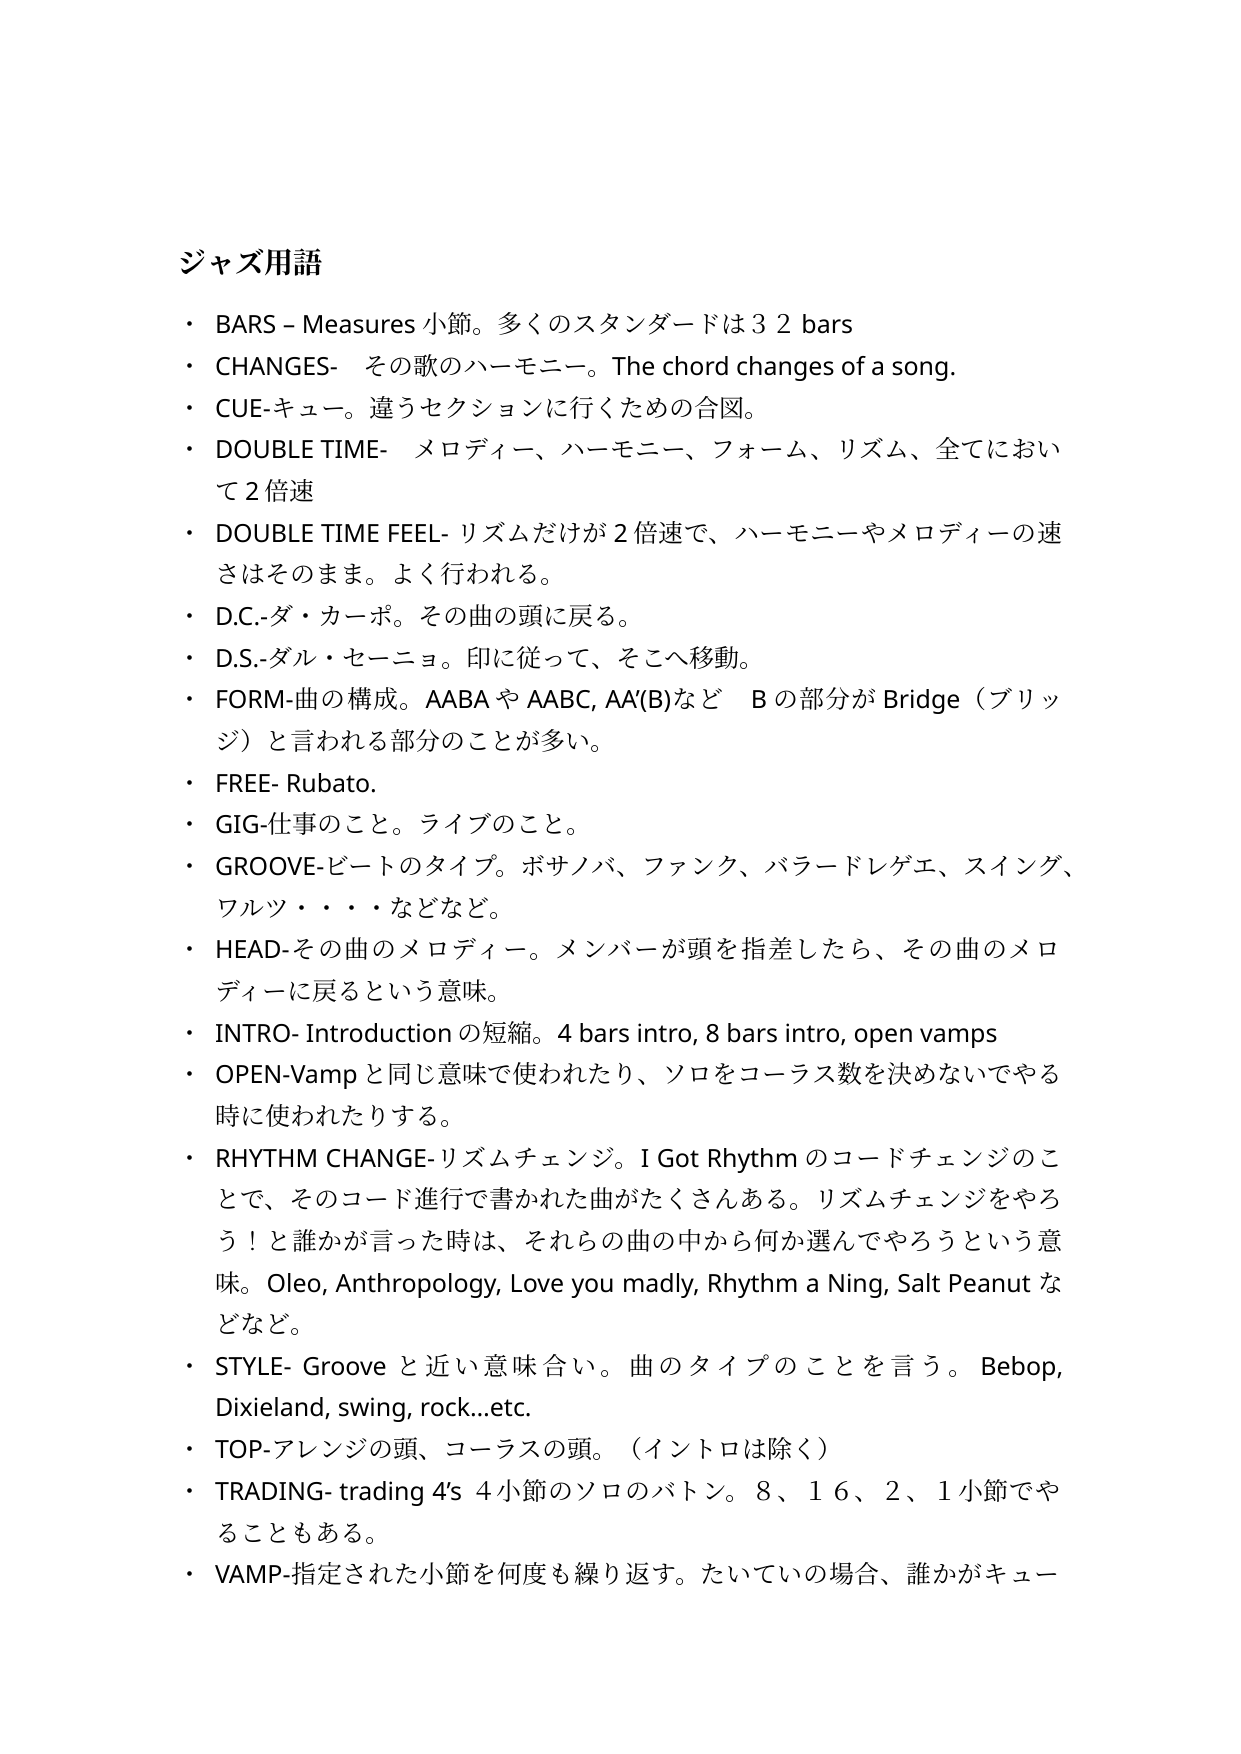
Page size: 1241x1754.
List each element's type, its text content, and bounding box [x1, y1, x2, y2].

list OPEN-Vampと同じ意味で使われたり、ソロをコーラス数を決めないでやる時に使われたりする。 [177, 1052, 1063, 1136]
list BARS – Measures 小節。多くのスタンダードは３２bars [177, 302, 1063, 344]
list DOUBLE TIME- メロディー、ハーモニー、フォーム、リズム、全てにおいて2倍速 [177, 427, 1063, 511]
list TRADING- trading 4’s ４小節のソロのバトン。８、１６、２、１小節でやることもある。 [177, 1469, 1063, 1552]
list CUE-キュー。違うセクションに行くための合図。 [177, 386, 1063, 427]
list GIG-仕事のこと。ライブのこと。 [177, 802, 1063, 844]
list HEAD-その曲のメロディー。メンバーが頭を指差したら、その曲のメロディーに戻るという意味。 [177, 927, 1063, 1011]
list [177, 1552, 1063, 1594]
list RHYTHM CHANGE-リズムチェンジ。I Got Rhythmのコードチェンジのことで、そのコード進行で書かれた曲がたくさんある。リズムチェンジをやろう！と誰かが言った時は、それらの曲の中から何か選んでやろうという意味。Oleo, Anthropology, Love you madly, Rhythm a Ning, Salt Peanutなどなど。 [177, 1136, 1063, 1344]
text ジャズ用語 [177, 219, 1063, 302]
list INTRO- Introductionの短縮。4 bars intro, 8 bars intro, open vamps [177, 1011, 1063, 1052]
list FREE- Rubato. [177, 761, 1063, 802]
list GROOVE-ビートのタイプ。ボサノバ、ファンク、バラードレゲエ、スイング、ワルツ・・・・などなど。 [177, 844, 1063, 927]
list TOP-アレンジの頭、コーラスの頭。（イントロは除く） [177, 1427, 1063, 1469]
list CHANGES- その歌のハーモニー。The chord changes of a song. [177, 344, 1063, 386]
list DOUBLE TIME FEEL- リズムだけが2倍速で、ハーモニーやメロディーの速さはそのまま。よく行われる。 [177, 511, 1063, 594]
list D.C.-ダ・カーポ。その曲の頭に戻る。 [177, 594, 1063, 636]
list FORM-曲の構成。AABAやAABC, AA’(B)など Bの部分がBridge（ブリッジ）と言われる部分のことが多い。 [177, 677, 1063, 761]
list STYLE- Grooveと近い意味合い。曲のタイプのことを言う。Bebop, Dixieland, swing, rock…etc. [177, 1344, 1063, 1427]
list D.S.-ダル・セーニョ。印に従って、そこへ移動。 [177, 636, 1063, 677]
